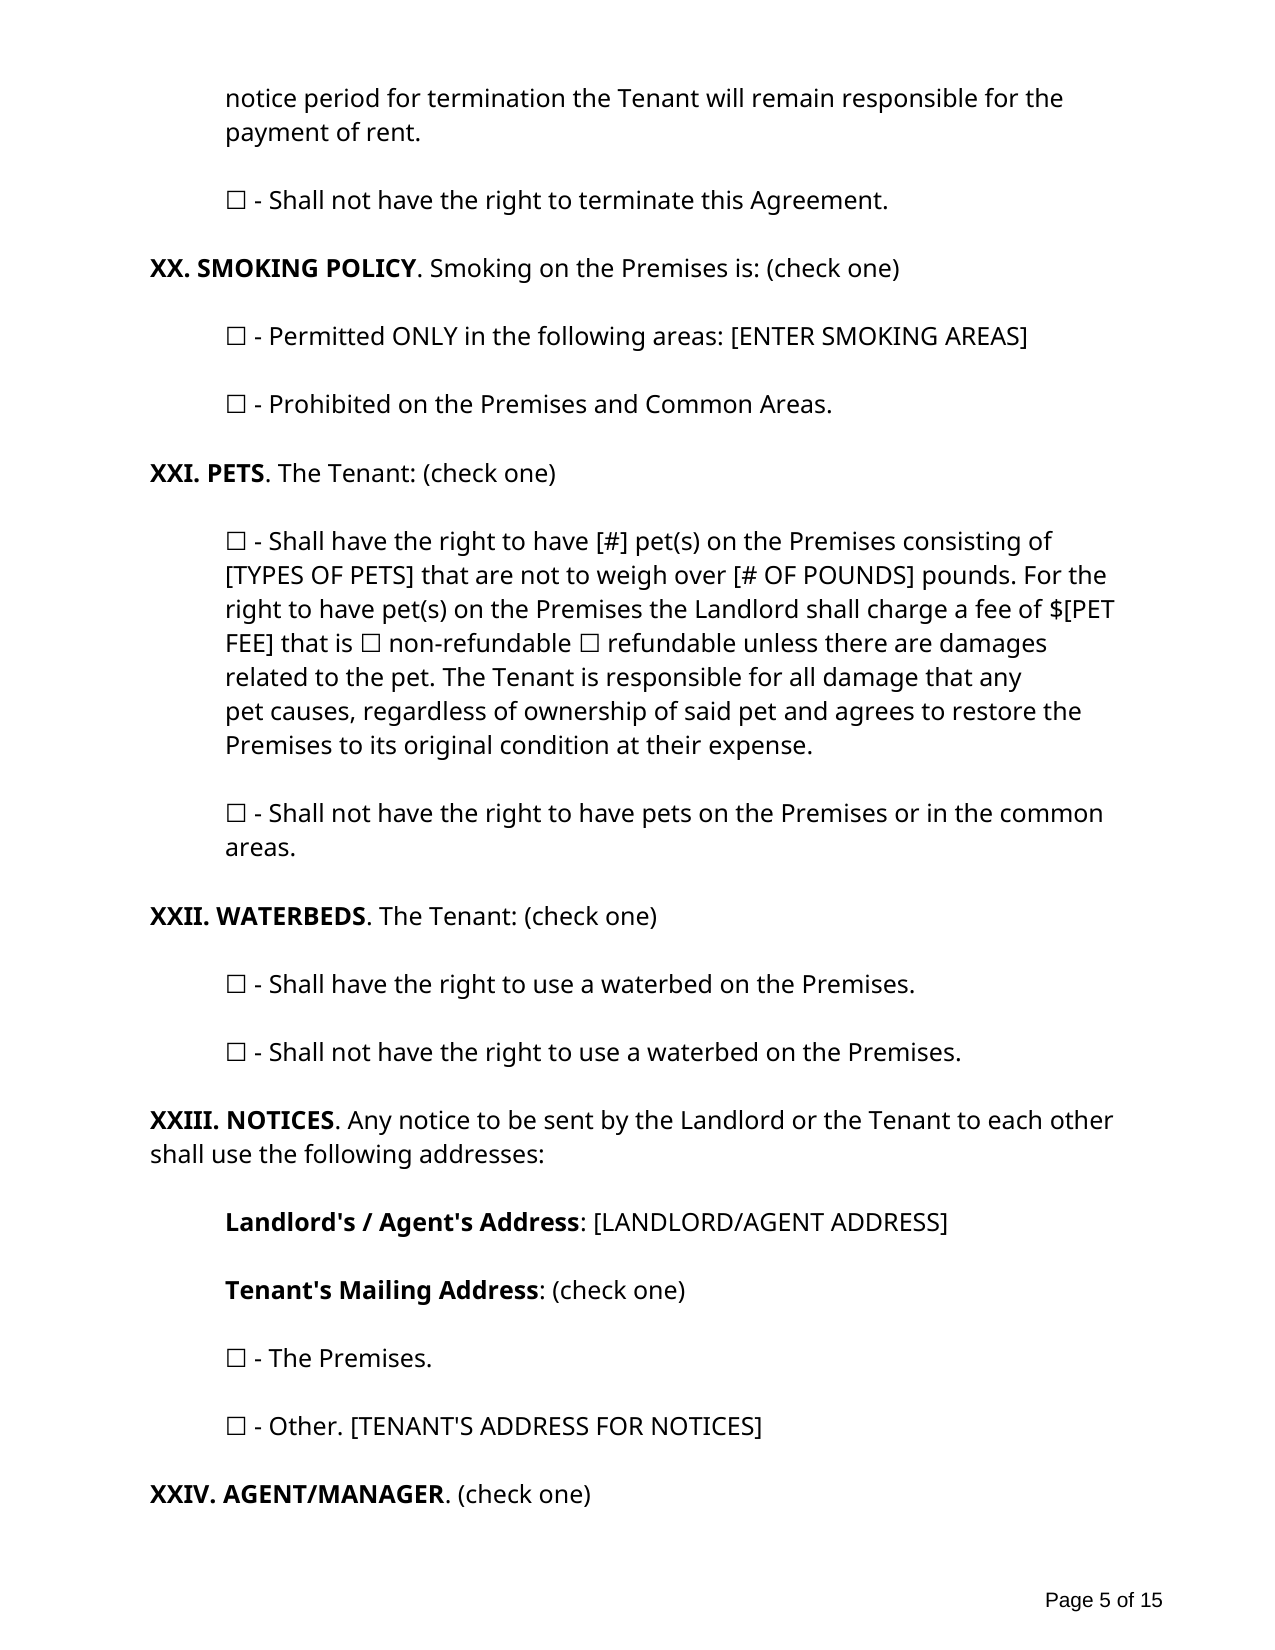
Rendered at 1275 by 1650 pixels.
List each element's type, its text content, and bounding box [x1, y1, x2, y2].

text - Shall not have the right to use a waterbed on the Premises. [225, 1034, 1125, 1068]
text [225, 81, 1125, 149]
text - Shall not have the right to have pets on the Premises or in the common areas. [225, 796, 1125, 864]
text - Prohibited on the Premises and Common Areas. [225, 387, 1125, 421]
text XXIV. AGENT/MANAGER. (check one) [150, 1477, 1125, 1511]
text - Shall have the right to use a waterbed on the Premises. [225, 966, 1125, 1000]
text XX. SMOKING POLICY. Smoking on the Premises is: (check one) [150, 251, 1125, 285]
text - The Premises. [225, 1341, 1125, 1375]
text - Other. [TENANT'S ADDRESS FOR NOTICES] [225, 1409, 1125, 1443]
text XXI. PETS. The Tenant: (check one) [150, 455, 1125, 489]
text Landlord's / Agent's Address: [LANDLORD/AGENT ADDRESS] [225, 1205, 1125, 1239]
text Tenant's Mailing Address: (check one) [225, 1273, 1125, 1307]
text - Shall have the right to have [#] pet(s) on the Premises consisting of [TYPES OF PETS] that are not to weigh over [# OF POUNDS] pounds. For the right to have pet(s) on the Premises the Landlord shall charge a fee of $[PET FEE] that is non-refundable refundable unless there are damages related to the pet. The Tenant is responsible for all damage that any pet causes, regardless of ownership of said pet and agrees to restore the Premises to its original condition at their expense. [225, 523, 1125, 762]
text XXII. WATERBEDS. The Tenant: (check one) [150, 898, 1125, 932]
text - Shall not have the right to terminate this Agreement. [225, 183, 1125, 217]
text - Permitted ONLY in the following areas: [ENTER SMOKING AREAS] [225, 319, 1125, 353]
text XXIII. NOTICES. Any notice to be sent by the Landlord or the Tenant to each other shall use the following addresses: [150, 1102, 1125, 1171]
